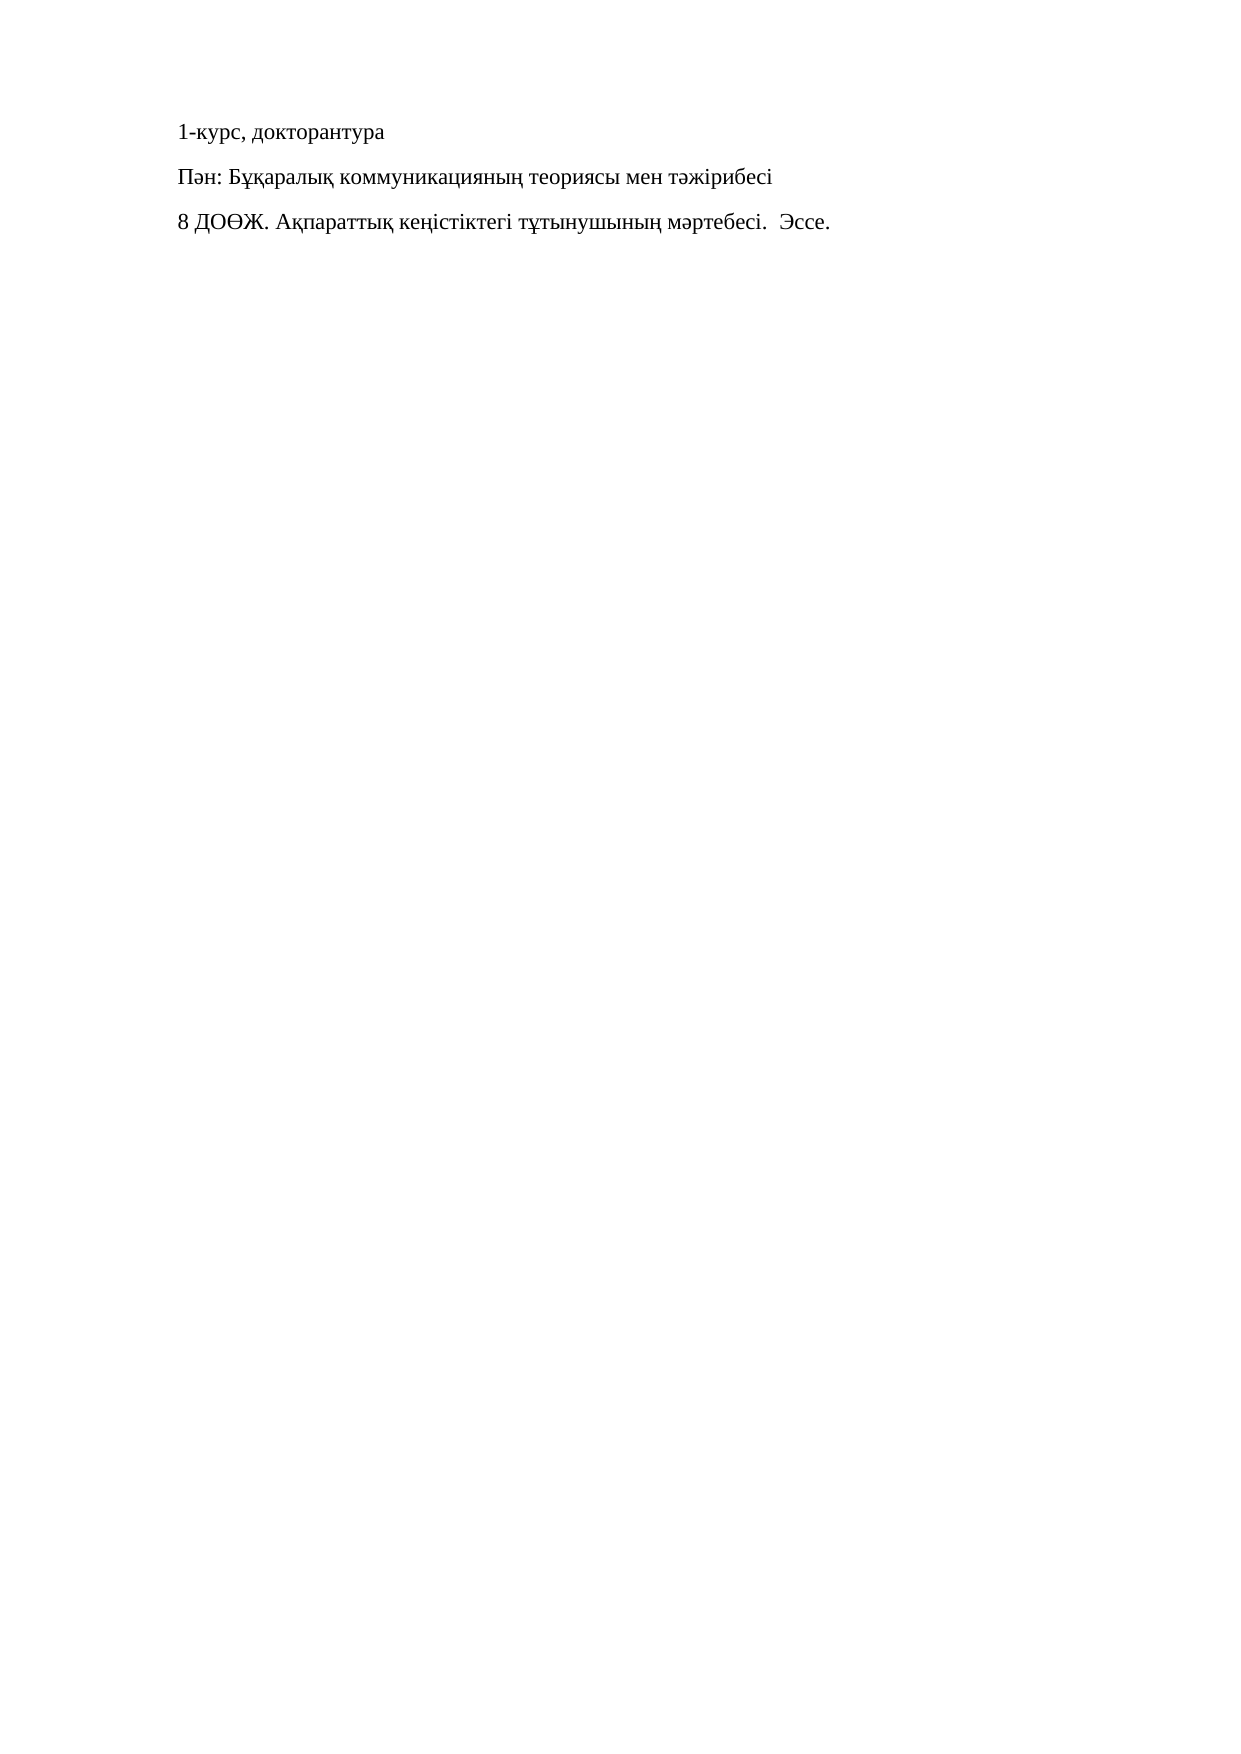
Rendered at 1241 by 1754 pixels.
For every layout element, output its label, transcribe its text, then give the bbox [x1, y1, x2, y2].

text 8 ДОӨЖ. Ақпараттық кеңістіктегі тұтынушының мәртебесі. Эссе. [177, 208, 1152, 235]
text Пән: Бұқаралық коммуникацияның теориясы мен тәжірибесі [177, 163, 1152, 189]
text 1-курс, докторантура [177, 118, 1152, 144]
